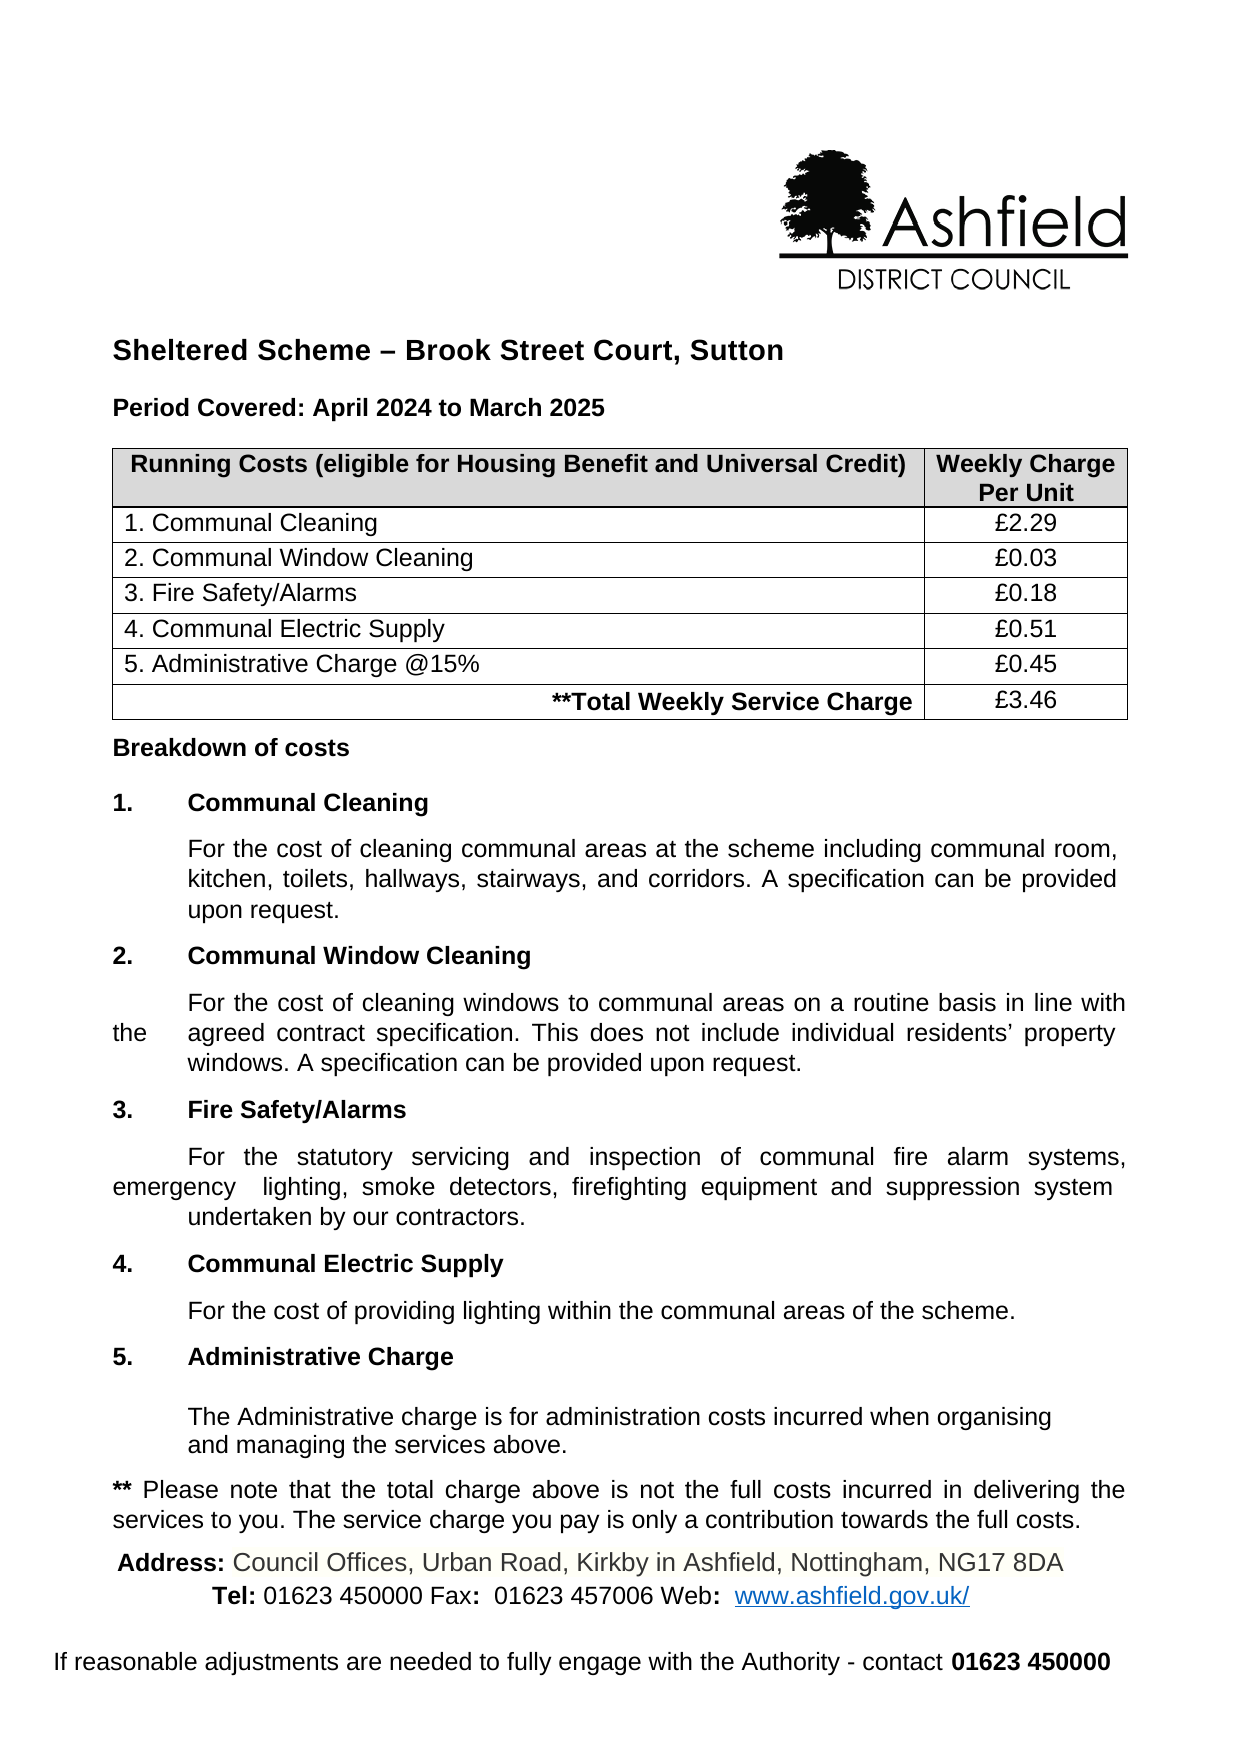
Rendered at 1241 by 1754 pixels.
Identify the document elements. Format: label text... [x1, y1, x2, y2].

subtitle Period Covered: April 2024 to March 2025 [112, 393, 1128, 422]
table_cell 2. Communal Window Cleaning [113, 543, 924, 577]
table_cell £0.03 [925, 543, 1127, 577]
text For the cost of cleaning communal areas at the scheme including communal room, kitchen, toilets, hallways, stairways, and corridors. A specification can be provided upon request. [112, 834, 1128, 923]
table_cell 3. Fire Safety/Alarms [113, 578, 924, 613]
text 4. Communal Electric Supply [112, 1249, 1128, 1278]
table_cell 1. Communal Cleaning [113, 508, 924, 542]
subtitle Breakdown of costs [112, 732, 1128, 761]
text 1. Communal Cleaning [112, 788, 1128, 816]
text For the cost of providing lighting within the communal areas of the scheme. [112, 1296, 1128, 1324]
table_cell £2.29 [925, 508, 1127, 542]
table_cell £0.45 [925, 649, 1127, 683]
table_cell 4. Communal Electric Supply [113, 614, 924, 648]
text ** Please note that the total charge above is not the full costs incurred in delivering the services to you. The service charge you pay is only a contribution towards the full costs. [112, 1475, 1128, 1534]
table_cell 5. Administrative Charge @15% [113, 649, 924, 683]
picture [779, 150, 1129, 298]
table_cell £0.18 [925, 578, 1127, 613]
table_header Running Costs (eligible for Housing Benefit and Universal Credit) [113, 449, 924, 506]
table_cell **Total Weekly Service Charge [113, 685, 924, 719]
text For the statutory servicing and inspection of communal fire alarm systems, emergency lighting, smoke detectors, firefighting equipment and suppression system undertaken by our contractors. [112, 1142, 1128, 1231]
subtitle Sheltered Scheme – Brook Street Court, Sutton [112, 333, 1128, 366]
text 5. Administrative Charge [112, 1342, 1128, 1371]
table_cell £3.46 [925, 685, 1127, 719]
table_header Weekly Charge Per Unit [925, 449, 1127, 506]
text The Administrative charge is for administration costs incurred when organising and managing the services above. [150, 1402, 1128, 1459]
text 3. Fire Safety/Alarms [112, 1095, 1128, 1124]
table_cell £0.51 [925, 614, 1127, 648]
text For the cost of cleaning windows to communal areas on a routine basis in line with the agreed contract specification. This does not include individual residents’ property windows. A specification can be provided upon request. [112, 988, 1128, 1077]
text 2. Communal Window Cleaning [112, 941, 1128, 970]
